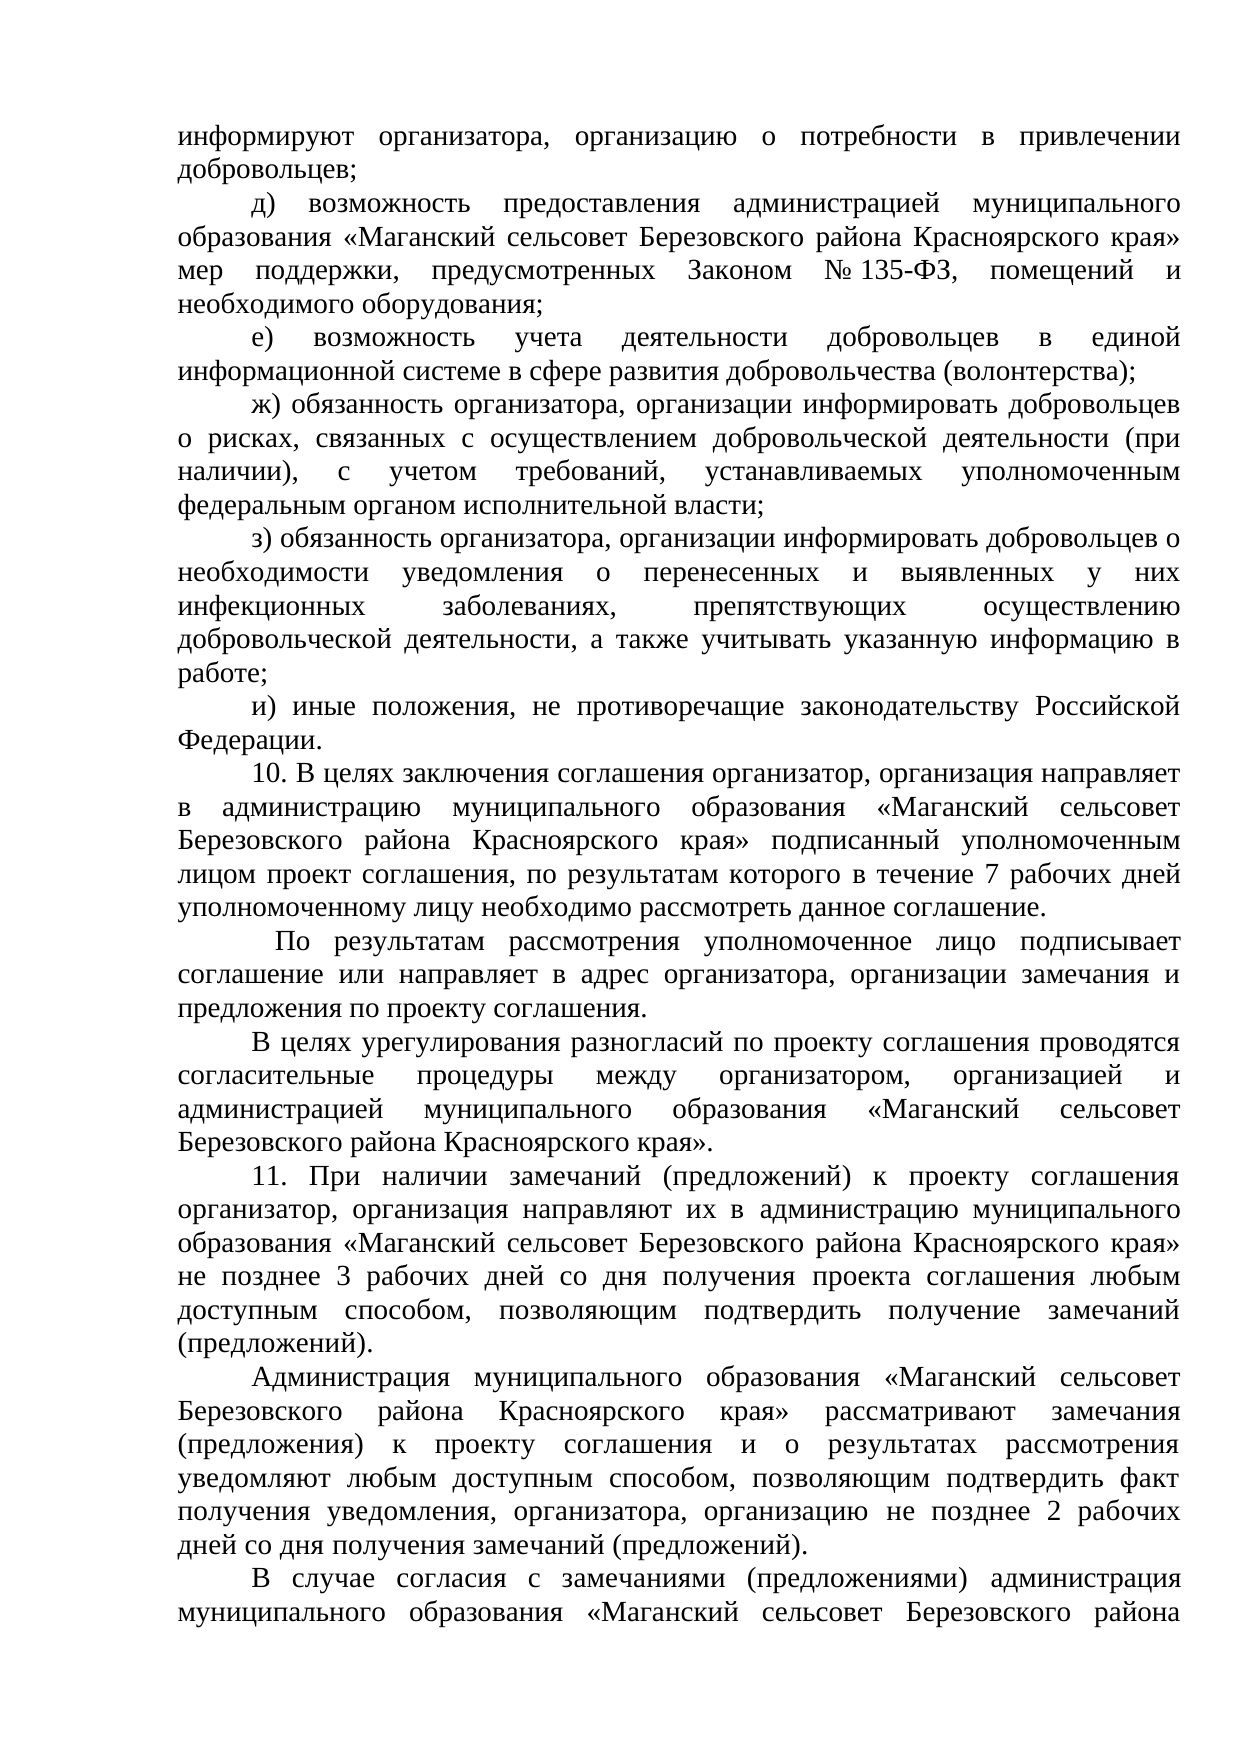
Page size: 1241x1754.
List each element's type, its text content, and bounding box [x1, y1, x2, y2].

text 10. В целях заключения соглашения организатор, организация направляет в администрацию муниципального образования «Маганский сельсовет Березовского района Красноярского края» подписанный уполномоченным лицом проект соглашения, по результатам которого в течение 7 рабочих дней уполномоченному лицу необходимо рассмотреть данное соглашение. [177, 755, 1181, 923]
text По результатам рассмотрения уполномоченное лицо подписывает соглашение или направляет в адрес организатора, организации замечания и предложения по проекту соглашения. [177, 923, 1181, 1024]
text В целях урегулирования разногласий по проекту соглашения проводятся согласительные процедуры между организатором, организацией и администрацией муниципального образования «Маганский сельсовет Березовского района Красноярского края». [177, 1024, 1181, 1158]
text Администрация муниципального образования «Маганский сельсовет Березовского района Красноярского края» рассматривают замечания (предложения) к проекту соглашения и о результатах рассмотрения уведомляют любым доступным способом, позволяющим подтвердить факт получения уведомления, организатора, организацию не позднее 2 рабочих дней со дня получения замечаний (предложений). [177, 1359, 1181, 1560]
text е) возможность учета деятельности добровольцев в единой информационной системе в сфере развития добровольчества (волонтерства); [177, 319, 1181, 386]
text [177, 118, 1181, 185]
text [177, 1560, 1181, 1627]
text и) иные положения, не противоречащие законодательству Российской Федерации. [177, 688, 1181, 755]
text 11. При наличии замечаний (предложений) к проекту соглашения организатор, организация направляют их в администрацию муниципального образования «Маганский сельсовет Березовского района Красноярского края» не позднее 3 рабочих дней со дня получения проекта соглашения любым доступным способом, позволяющим подтвердить получение замечаний (предложений). [177, 1158, 1181, 1359]
text д) возможность предоставления администрацией муниципального образования «Маганский сельсовет Березовского района Красноярского края» мер поддержки, предусмотренных Законом № 135-ФЗ, помещений и необходимого оборудования; [177, 185, 1181, 319]
text з) обязанность организатора, организации информировать добровольцев о необходимости уведомления о перенесенных и выявленных у них инфекционных заболеваниях, препятствующих осуществлению добровольческой деятельности, а также учитывать указанную информацию в работе; [177, 521, 1181, 688]
text ж) обязанность организатора, организации информировать добровольцев о рисках, связанных с осуществлением добровольческой деятельности (при наличии), с учетом требований, устанавливаемых уполномоченным федеральным органом исполнительной власти; [177, 386, 1181, 521]
